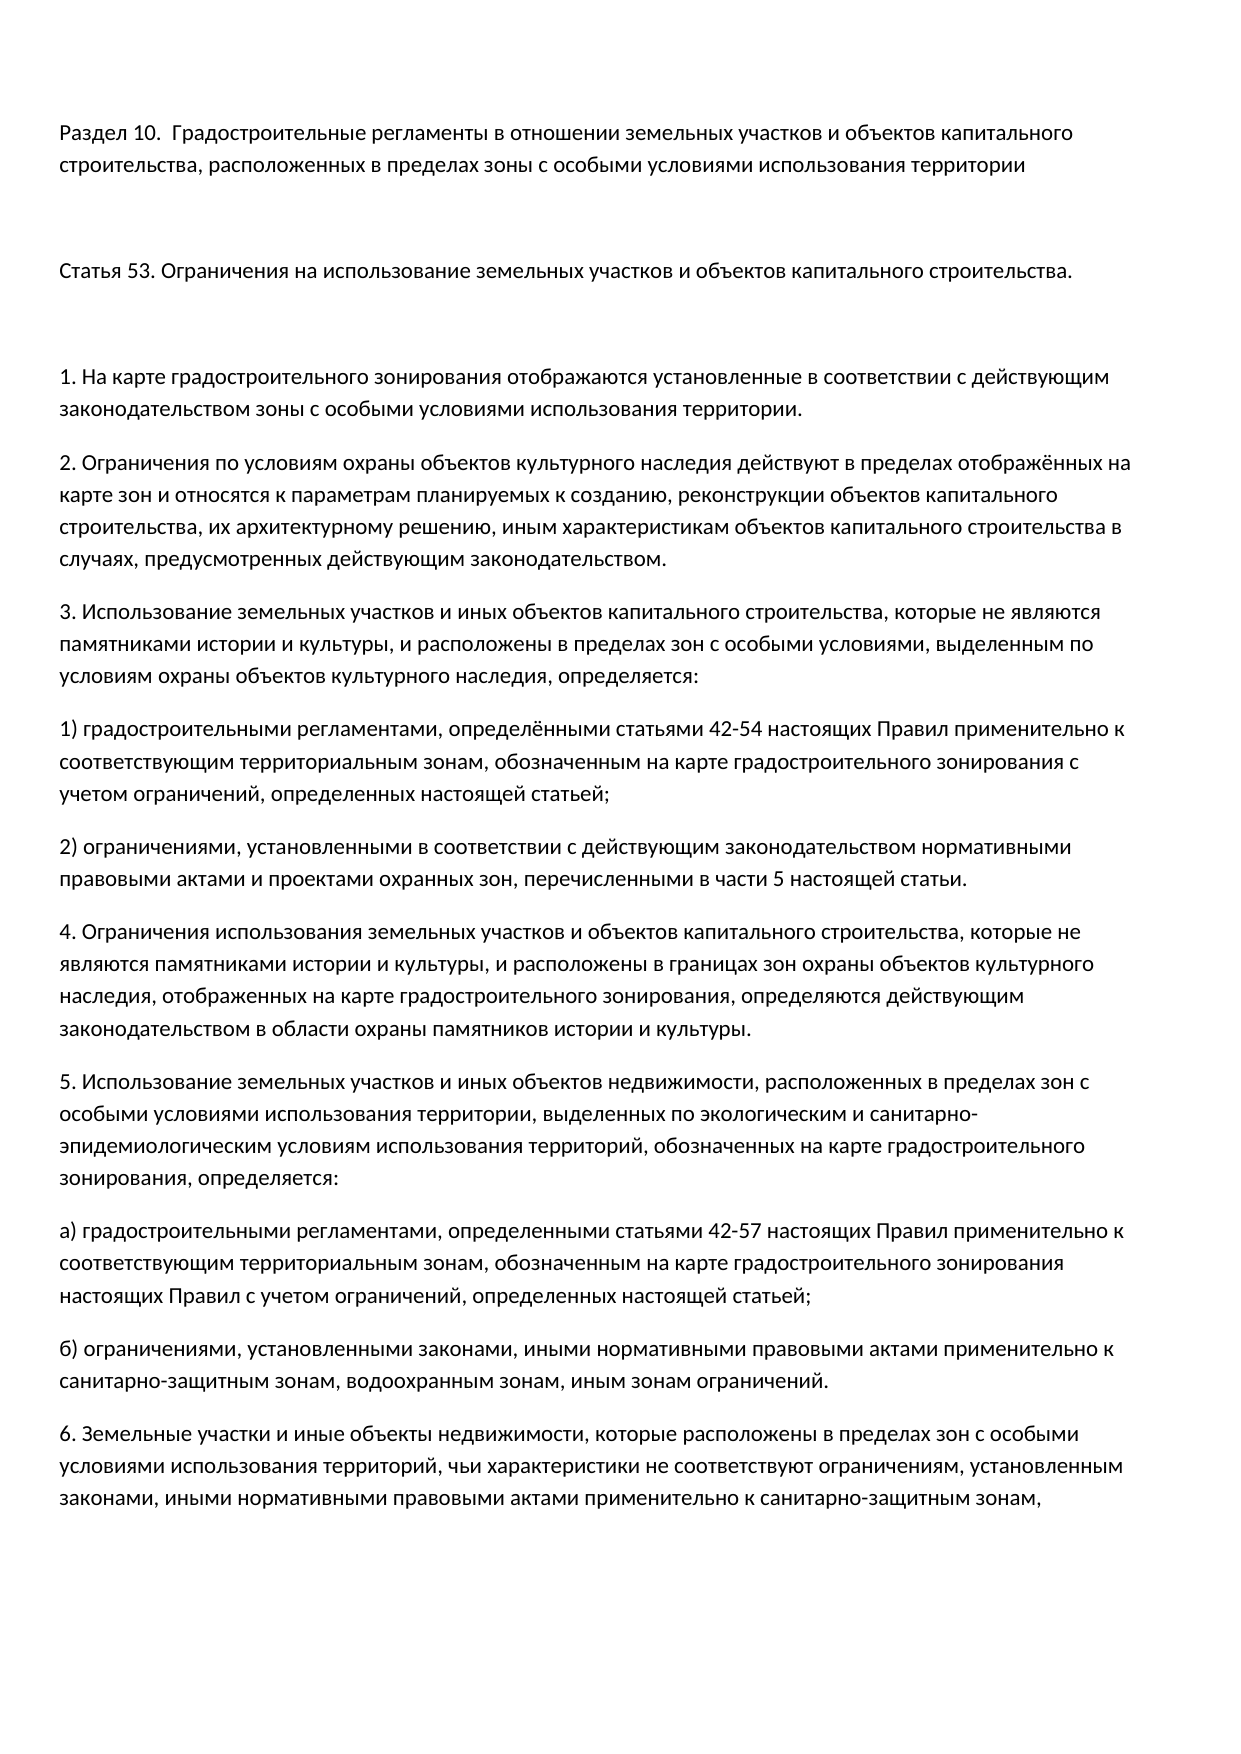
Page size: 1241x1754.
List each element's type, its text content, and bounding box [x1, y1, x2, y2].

text а) градостроительными регламентами, определенными статьями 42-57 настоящих Правил применительно к соответствующим территориальным зонам, обозначенным на карте градостроительного зонирования настоящих Правил с учетом ограничений, определенных настоящей статьей; [59, 1216, 1152, 1309]
text 2. Ограничения по условиям охраны объектов культурного наследия действуют в пределах отображённых на карте зон и относятся к параметрам планируемых к созданию, реконструкции объектов капитального строительства, их архитектурному решению, иным характеристикам объектов капитального строительства в случаях, предусмотренных действующим законодательством. [59, 448, 1152, 572]
text Раздел 10. Градостроительные регламенты в отношении земельных участков и объектов капитального строительства, расположенных в пределах зоны с особыми условиями использования территории [59, 118, 1152, 178]
text 2) ограничениями, установленными в соответствии с действующим законодательством нормативными правовыми актами и проектами охранных зон, перечисленными в части 5 настоящей статьи. [59, 832, 1152, 892]
text б) ограничениями, установленными законами, иными нормативными правовыми актами применительно к санитарно-защитным зонам, водоохранным зонам, иным зонам ограничений. [59, 1334, 1152, 1394]
text 4. Ограничения использования земельных участков и объектов капитального строительства, которые не являются памятниками истории и культуры, и расположены в границах зон охраны объектов культурного наследия, отображенных на карте градостроительного зонирования, определяются действующим законодательством в области охраны памятников истории и культуры. [59, 917, 1152, 1042]
text Статья 53. Ограничения на использование земельных участков и объектов капитального строительства. [59, 256, 1152, 284]
text 1) градостроительными регламентами, определёнными статьями 42-54 настоящих Правил применительно к соответствующим территориальным зонам, обозначенным на карте градостроительного зонирования с учетом ограничений, определенных настоящей статьей; [59, 714, 1152, 807]
text 1. На карте градостроительного зонирования отображаются установленные в соответствии с действующим законодательством зоны с особыми условиями использования территории. [59, 362, 1152, 423]
text 3. Использование земельных участков и иных объектов капитального строительства, которые не являются памятниками истории и культуры, и расположены в пределах зон с особыми условиями, выделенным по условиям охраны объектов культурного наследия, определяется: [59, 597, 1152, 689]
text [59, 1419, 1152, 1511]
text 5. Использование земельных участков и иных объектов недвижимости, расположенных в пределах зон с особыми условиями использования территории, выделенных по экологическим и санитарно-эпидемиологическим условиям использования территорий, обозначенных на карте градостроительного зонирования, определяется: [59, 1067, 1152, 1191]
